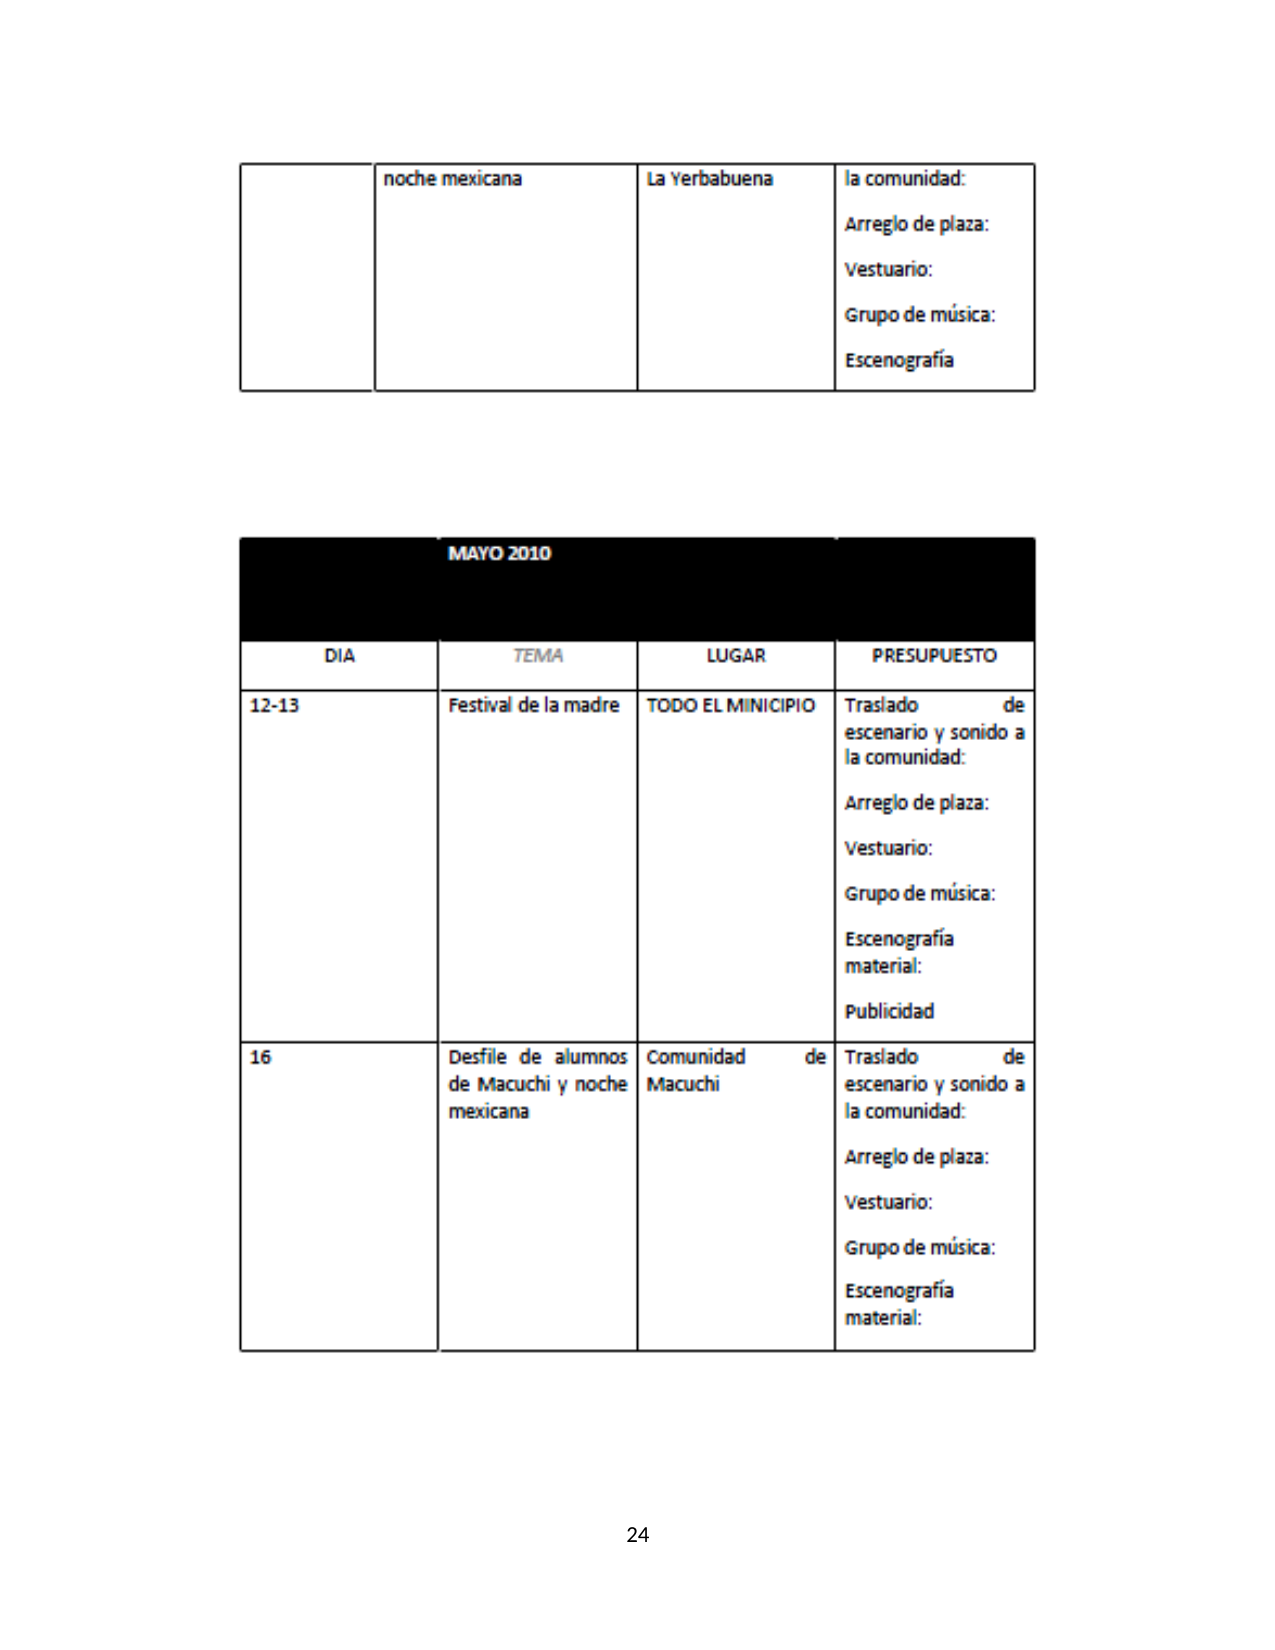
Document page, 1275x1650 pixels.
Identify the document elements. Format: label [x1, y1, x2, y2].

picture [207, 147, 1068, 1390]
